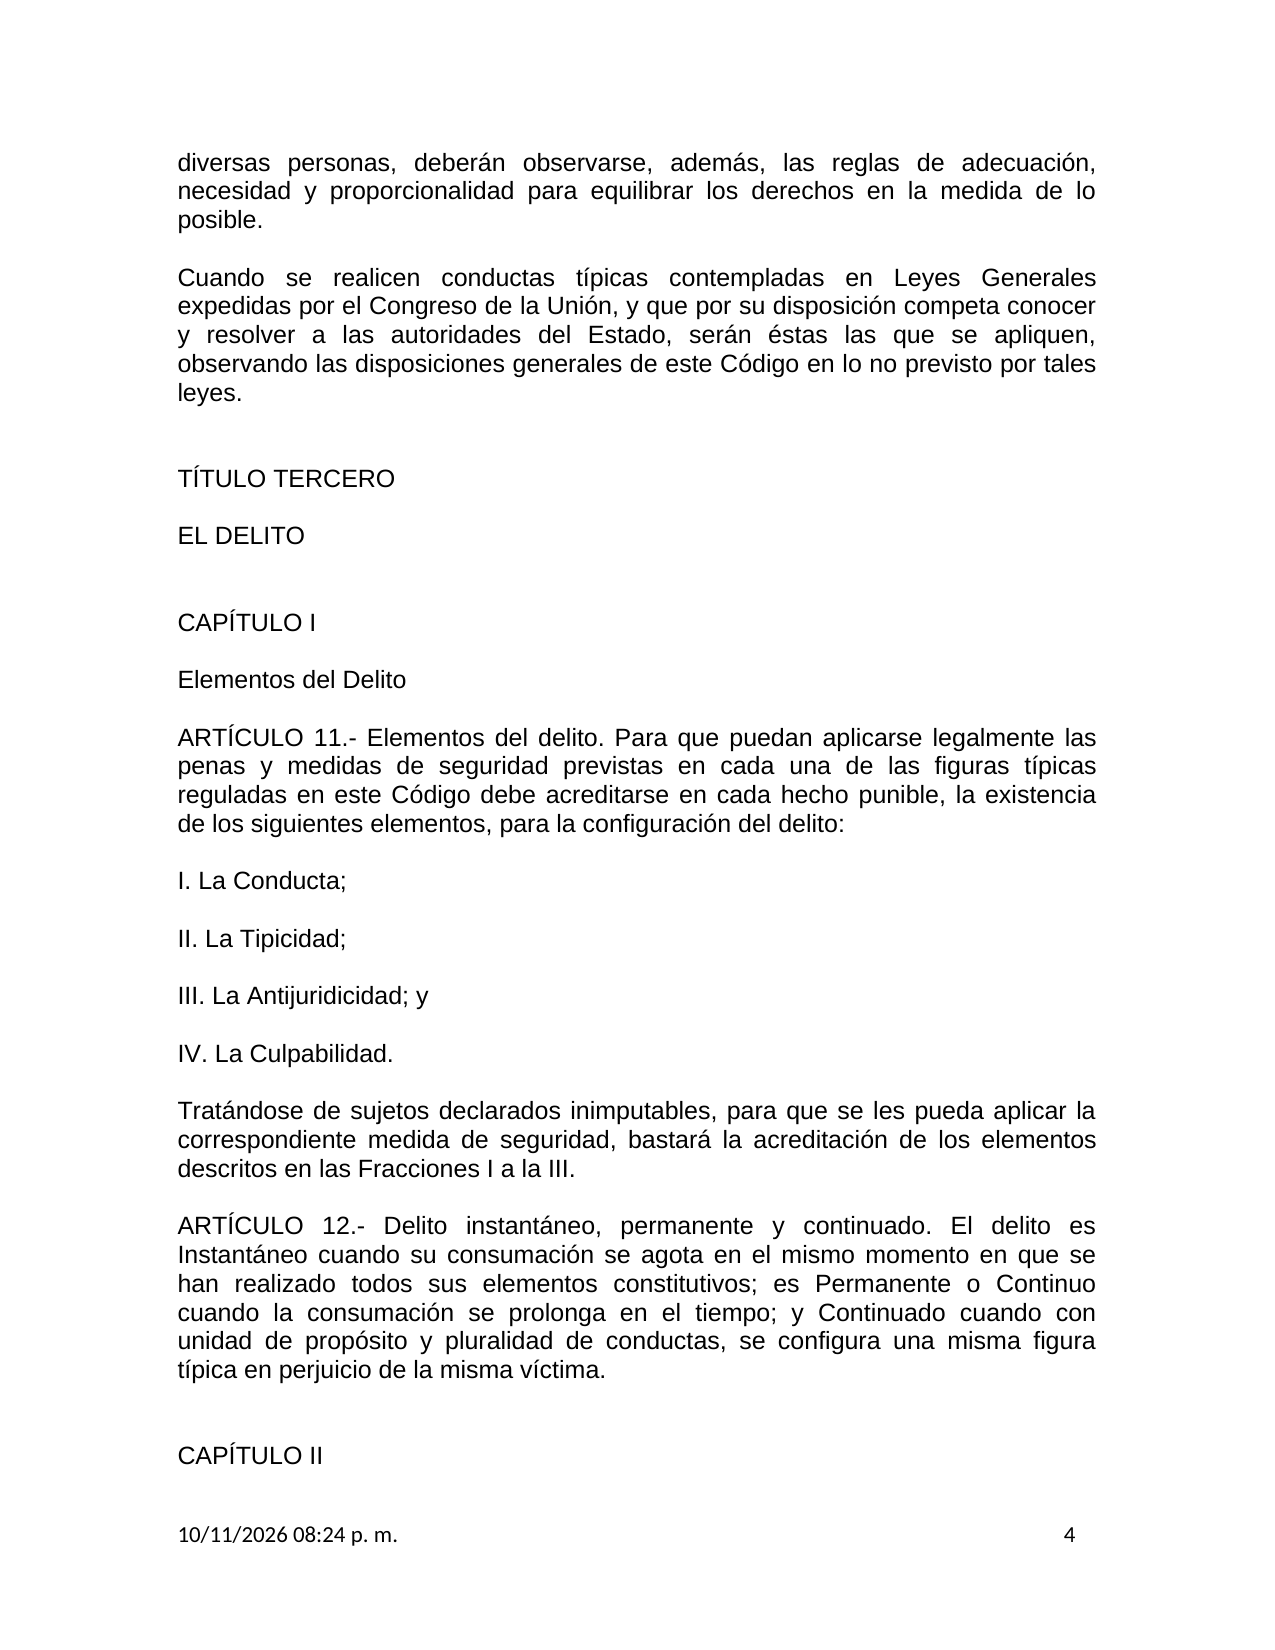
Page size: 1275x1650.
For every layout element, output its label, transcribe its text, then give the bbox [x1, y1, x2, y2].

text CAPÍTULO II [177, 1441, 1098, 1470]
text CAPÍTULO I [177, 608, 1098, 636]
text I. La Conducta; [177, 866, 1098, 895]
text III. La Antijuridicidad; y [177, 981, 1098, 1010]
text ARTÍCULO 11.- Elementos del delito. Para que puedan aplicarse legalmente las penas y medidas de seguridad previstas en cada una de las figuras típicas reguladas en este Código debe acreditarse en cada hecho punible, la existencia de los siguientes elementos, para la configuración del delito: [177, 723, 1098, 838]
text Cuando se realicen conductas típicas contempladas en Leyes Generales expedidas por el Congreso de la Unión, y que por su disposición competa conocer y resolver a las autoridades del Estado, serán éstas las que se apliquen, observando las disposiciones generales de este Código en lo no previsto por tales leyes. [177, 263, 1098, 406]
text II. La Tipicidad; [177, 924, 1098, 953]
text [177, 148, 1098, 234]
text TÍTULO TERCERO [177, 464, 1098, 493]
text Elementos del Delito [177, 665, 1098, 694]
text Tratándose de sujetos declarados inimputables, para que se les pueda aplicar la correspondiente medida de seguridad, bastará la acreditación de los elementos descritos en las Fracciones I a la III. [177, 1096, 1098, 1183]
text EL DELITO [177, 521, 1098, 550]
text ARTÍCULO 12.- Delito instantáneo, permanente y continuado. El delito es Instantáneo cuando su consumación se agota en el mismo momento en que se han realizado todos sus elementos constitutivos; es Permanente o Continuo cuando la consumación se prolonga en el tiempo; y Continuado cuando con unidad de propósito y pluralidad de conductas, se configura una misma figura típica en perjuicio de la misma víctima. [177, 1211, 1098, 1384]
text IV. La Culpabilidad. [177, 1039, 1098, 1068]
